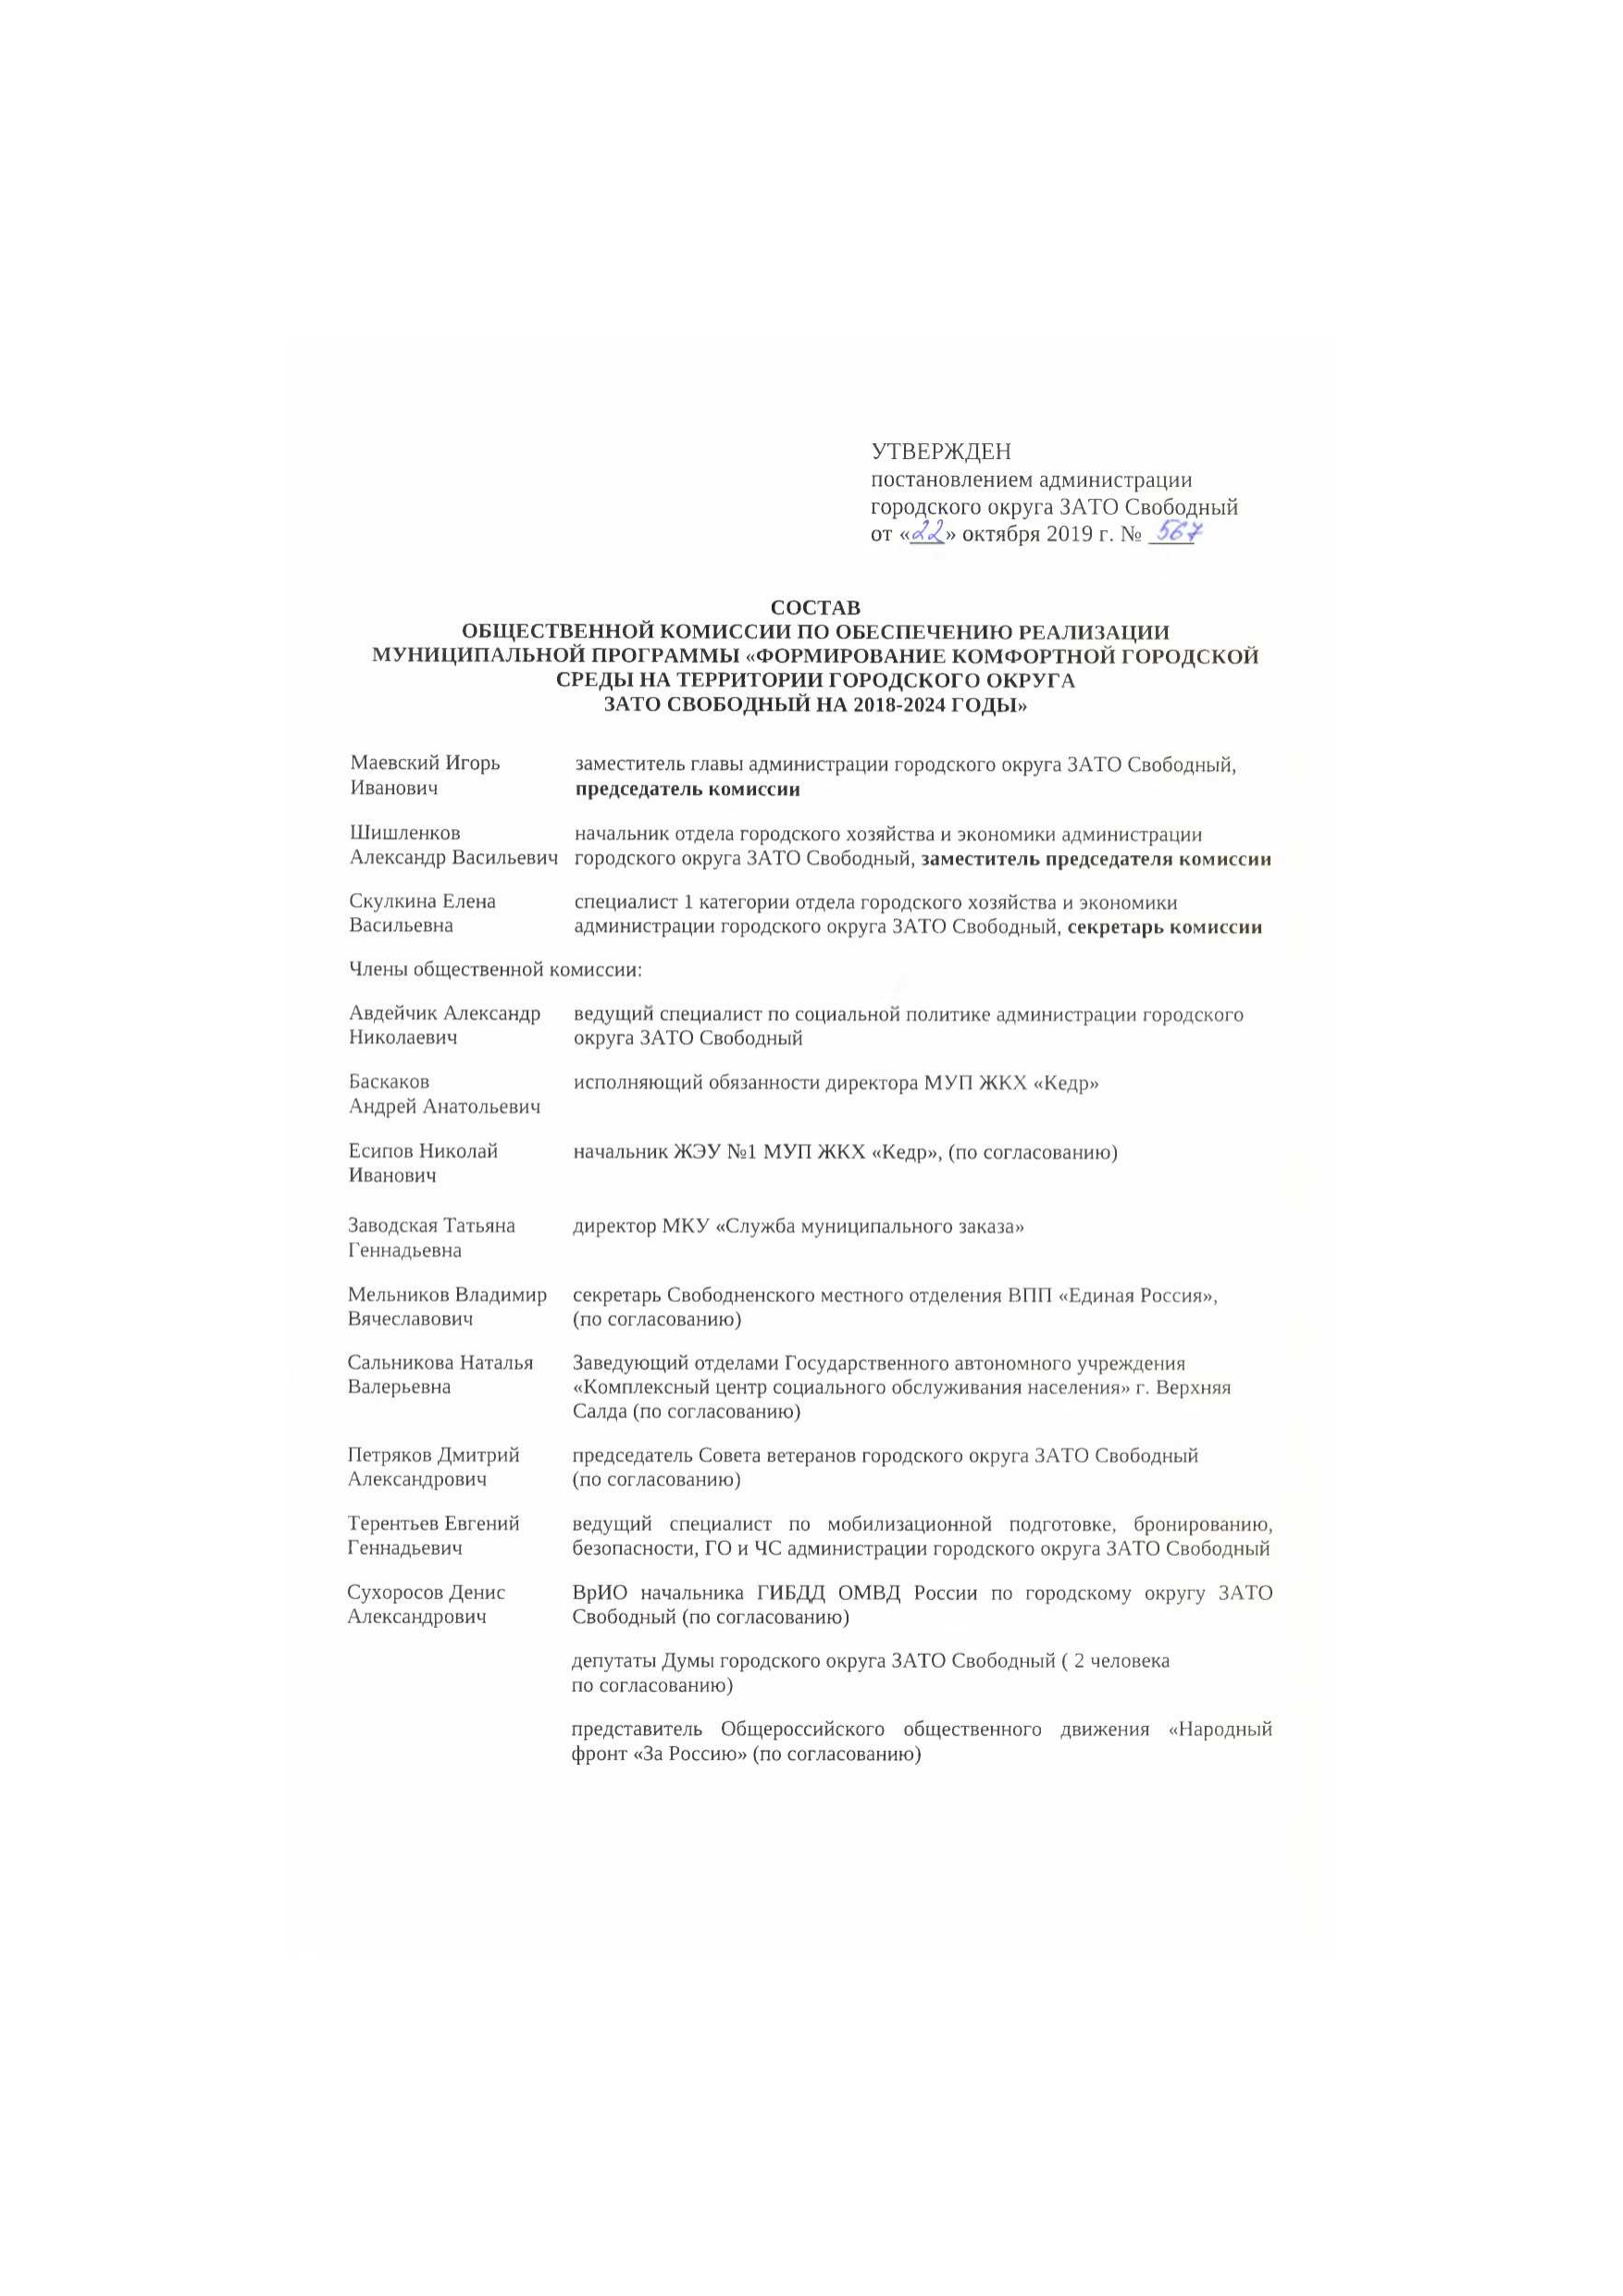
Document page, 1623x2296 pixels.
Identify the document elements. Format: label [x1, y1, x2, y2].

picture [286, 337, 1337, 1959]
